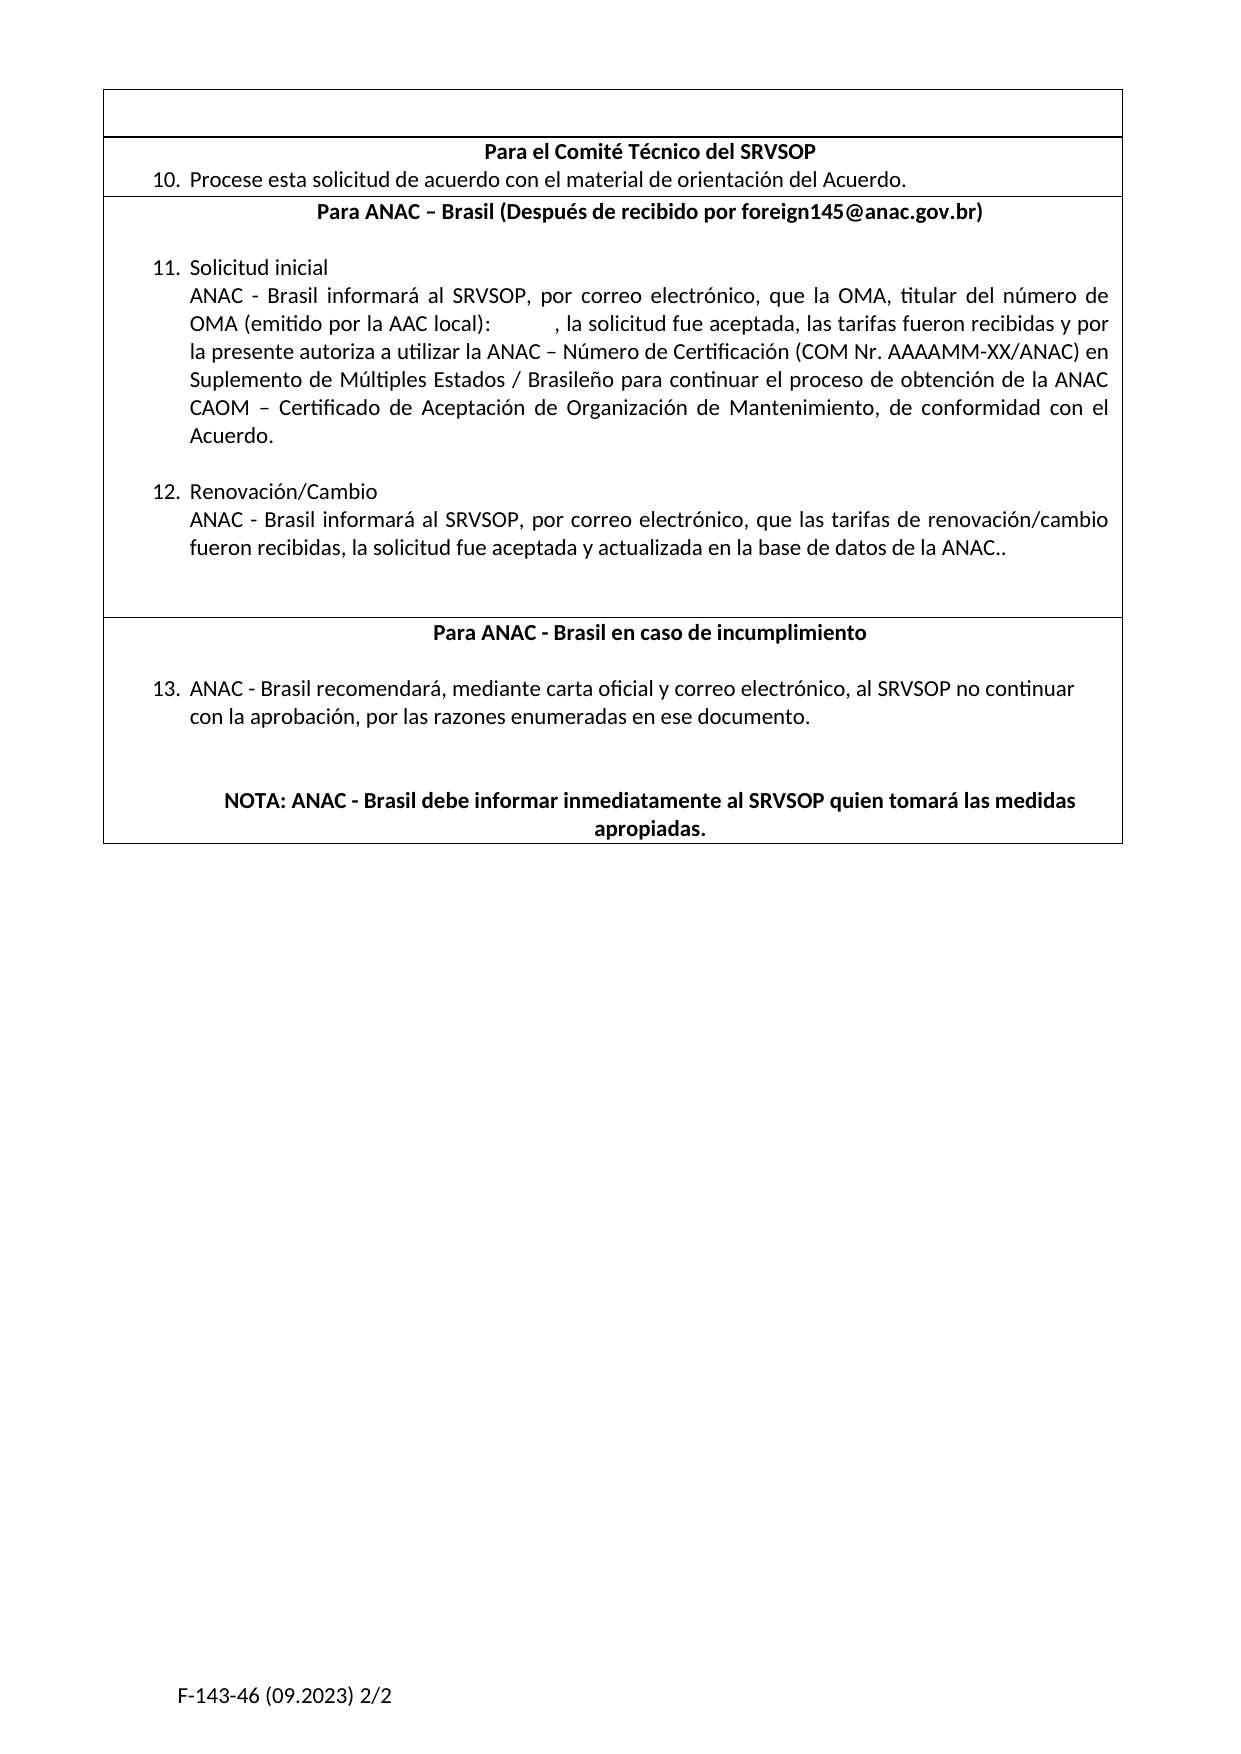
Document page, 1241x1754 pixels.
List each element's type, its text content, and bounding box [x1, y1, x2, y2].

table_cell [104, 90, 1122, 136]
table_cell Para ANAC - Brasil en caso de incumplimiento ANAC - Brasil recomendará, mediante carta oficial y correo electrónico, al SRVSOP no continuar con la aprobación, por las razones enumeradas en ese documento. NOTA: ANAC - Brasil debe informar inmediatamente al SRVSOP quien tomará las medidas apropiadas. [104, 618, 1122, 842]
table_cell Para el Comité Técnico del SRVSOP Procese esta solicitud de acuerdo con el material de orientación del Acuerdo. [104, 138, 1122, 196]
table_cell Para ANAC – Brasil (Después de recibido por foreign145@anac.gov.br) Solicitud inicial ANAC - Brasil informará al SRVSOP, por correo electrónico, que la OMA, titular del número de OMA (emitido por la AAC local): , la solicitud fue aceptada, las tarifas fueron recibidas y por la presente autoriza a utilizar la ANAC – Número de Certificación (COM Nr. AAAAMM-XX/ANAC) en Suplemento de Múltiples Estados / Brasileño para continuar el proceso de obtención de la ANAC CAOM – Certificado de Aceptación de Organización de Mantenimiento, de conformidad con el Acuerdo. Renovación/Cambio ANAC - Brasil informará al SRVSOP, por correo electrónico, que las tarifas de renovación/cambio fueron recibidas, la solicitud fue aceptada y actualizada en la base de datos de la ANAC.. [104, 197, 1122, 617]
